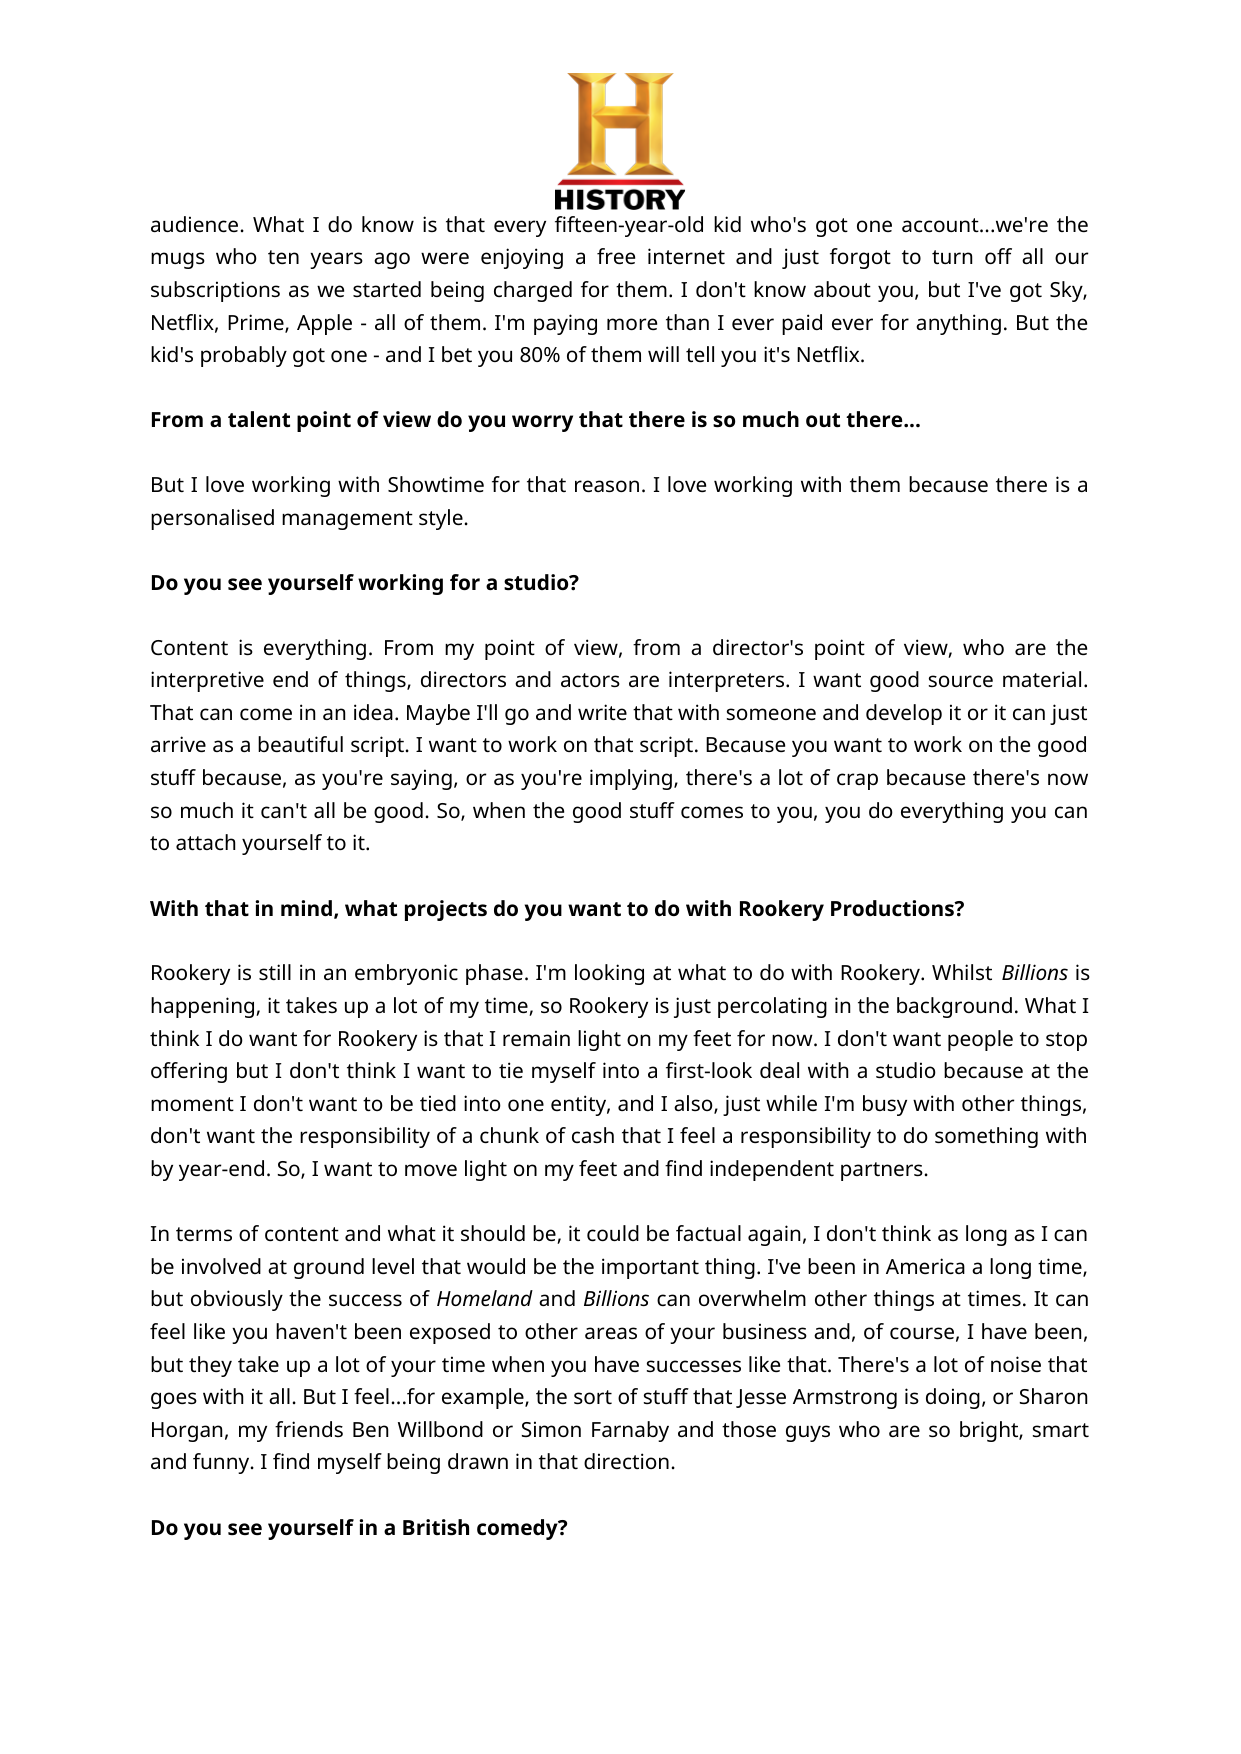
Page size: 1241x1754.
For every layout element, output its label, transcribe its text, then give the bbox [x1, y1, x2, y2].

text From a talent point of view do you worry that there is so much out there... [150, 405, 1090, 466]
text In terms of content and what it should be, it could be factual again, I don't think as long as I can be involved at ground level that would be the important thing. I've been in America a long time, but obviously the success of Homeland and Billions can overwhelm other things at times. It can feel like you haven't been exposed to other areas of your business and, of course, I have been, but they take up a lot of your time when you have successes like that. There's a lot of noise that goes with it all. But I feel...for example, the sort of stuff that Jesse Armstrong is doing, or Sharon Horgan, my friends Ben Willbond or Simon Farnaby and those guys who are so bright, smart and funny. I find myself being drawn in that direction. [150, 1219, 1090, 1476]
picture [555, 73, 686, 210]
text Do you see yourself working for a studio? [150, 568, 1090, 629]
text With that in mind, what projects do you want to do with Rookery Productions? [150, 894, 1090, 954]
text Rookery is still in an embryonic phase. I'm looking at what to do with Rookery. Whilst Billions is happening, it takes up a lot of my time, so Rookery is just percolating in the background. What I think I do want for Rookery is that I remain light on my feet for now. I don't want people to stop offering but I don't think I want to tie myself into a first-look deal with a studio because at the moment I don't want to be tied into one entity, and I also, just while I'm busy with other things, don't want the responsibility of a chunk of cash that I feel a responsibility to do something with by year-end. So, I want to move light on my feet and find independent partners. [150, 958, 1090, 1182]
text But I love working with Showtime for that reason. I love working with them because there is a personalised management style. [150, 470, 1090, 531]
text Do you see yourself in a British comedy? [150, 1513, 1090, 1541]
text Content is everything. From my point of view, from a director's point of view, who are the interpretive end of things, directors and actors are interpreters. I want good source material. That can come in an idea. Maybe I'll go and write that with someone and develop it or it can just arrive as a beautiful script. I want to work on that script. Because you want to work on the good stuff because, as you're saying, or as you're implying, there's a lot of crap because there's now so much it can't all be good. So, when the good stuff comes to you, you do everything you can to attach yourself to it. [150, 633, 1090, 857]
